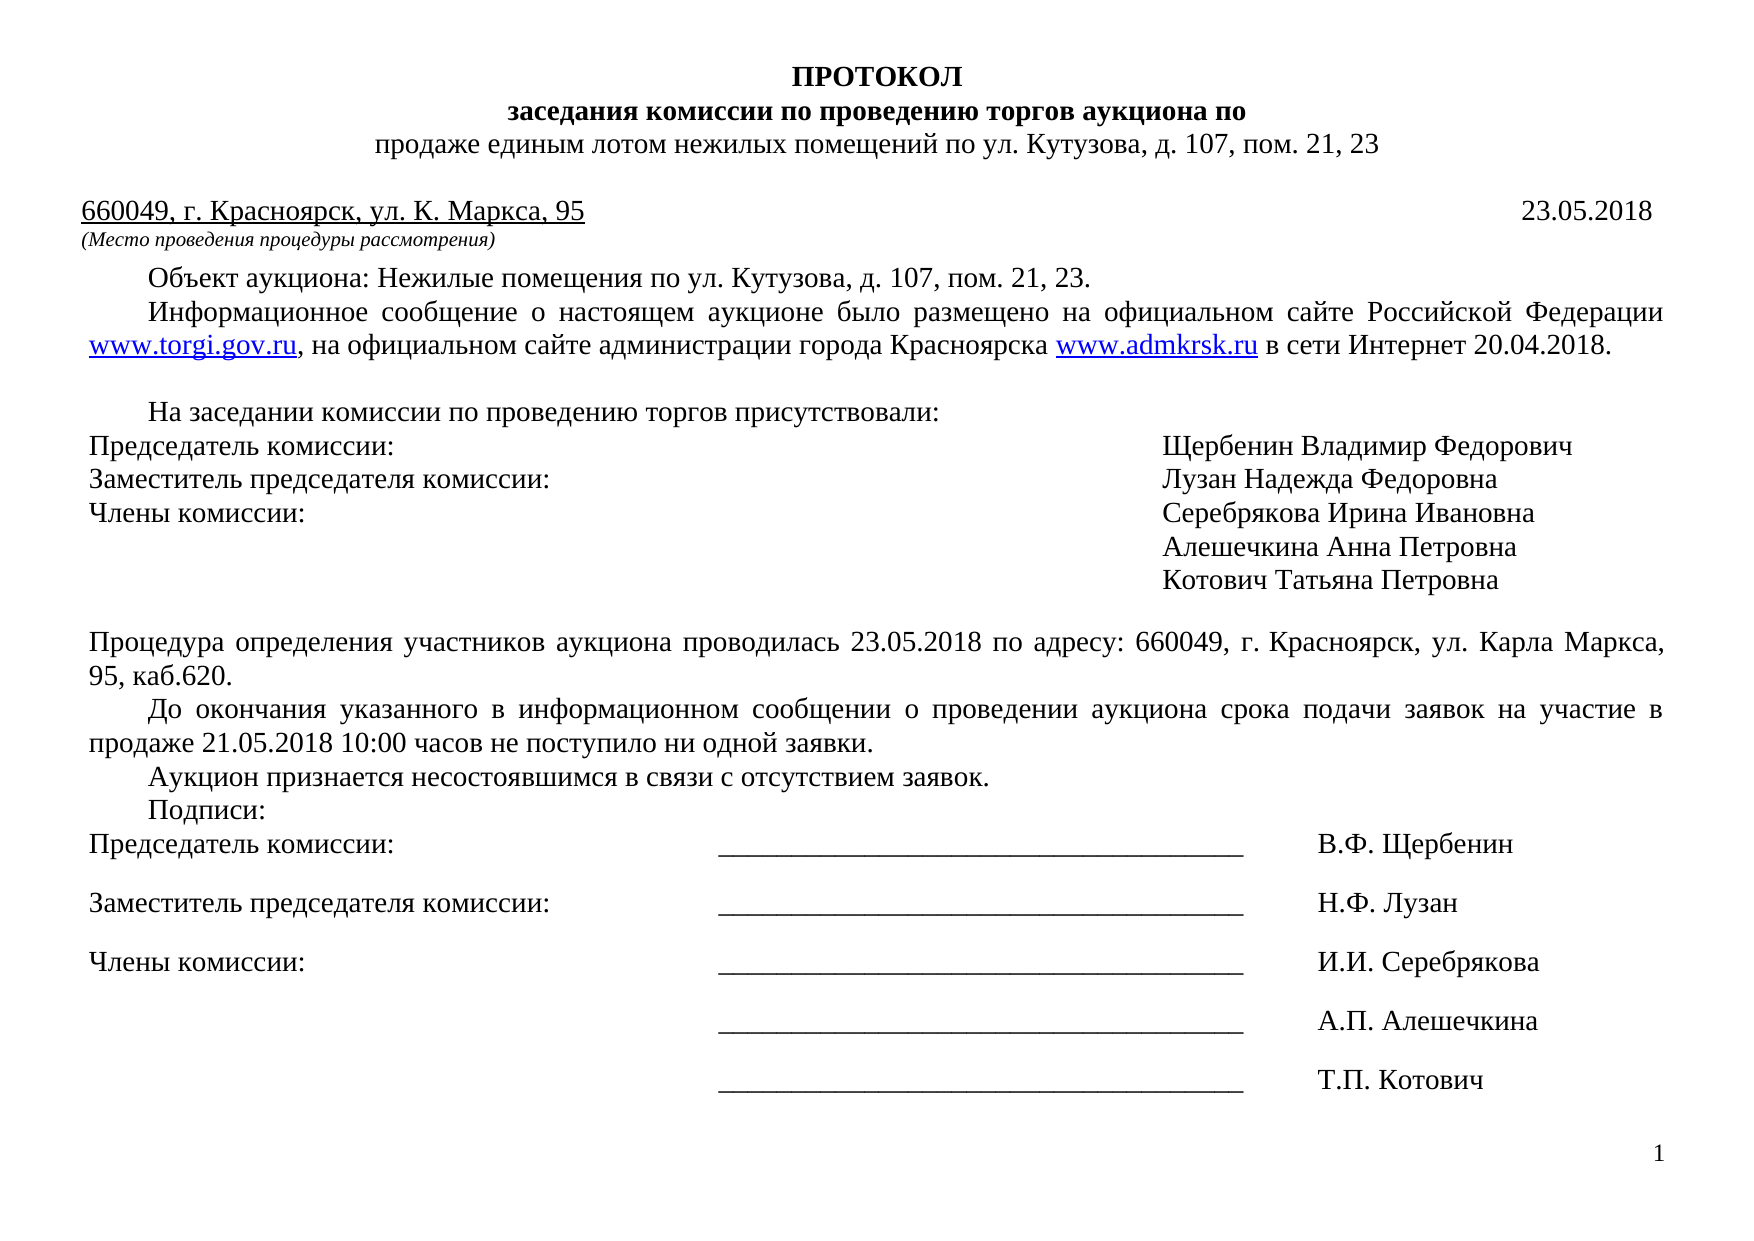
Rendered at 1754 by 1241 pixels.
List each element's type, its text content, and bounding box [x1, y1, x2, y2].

text До окончания указанного в информационном сообщении о проведении аукциона срока подачи заявок на участие в продаже 21.05.2018 10:00 часов не поступило ни одной заявки. [89, 692, 1665, 759]
table_cell Лузан Надежда Федоровна [1151, 462, 1654, 495]
table_cell Котович Татьяна Петровна [1151, 562, 1654, 596]
text Процедура определения участников аукциона проводилась 23.05.2018 по адресу: . Красноярск, ул. Карла Маркса, 95, каб.620. [89, 624, 1665, 692]
text Информационное сообщение о настоящем аукционе было размещено на официальном сайте Российской Федерации www.torgi.gov.ru, на официальном сайте администрации города Красноярска www.admkrsk.ru в сети Интернет 20.04.2018. [89, 294, 1665, 361]
text заседания комиссии по проведению торгов аукциона по [89, 93, 1665, 126]
table_cell ____________________________________ [707, 885, 1306, 944]
table_cell Члены комиссии: [78, 495, 1151, 596]
text Подписи: [89, 792, 1665, 826]
table_cell И.И. Серебрякова [1306, 944, 1654, 1003]
table_header В.Ф. Щербенин [1306, 826, 1654, 885]
table_header Председатель комиссии: [78, 826, 707, 885]
table_cell Члены комиссии: [78, 944, 707, 1121]
text ПРОТОКОЛ [89, 59, 1665, 93]
table_cell ____________________________________ [707, 1062, 1306, 1121]
table_cell Алешечкина Анна Петровна [1151, 529, 1654, 562]
table_cell Н.Ф. Лузан [1306, 885, 1654, 944]
table_header Щербенин Владимир Федорович [1151, 428, 1654, 462]
table_cell ____________________________________ [707, 944, 1306, 1003]
text На заседании комиссии по проведению торгов присутствовали: [89, 394, 1665, 428]
table_cell А.П. Алешечкина [1306, 1003, 1654, 1062]
table_cell ____________________________________ [707, 1003, 1306, 1062]
table_cell Т.П. Котович [1306, 1062, 1654, 1121]
text Аукцион признается несостоявшимся в связи с отсутствием заявок. [89, 759, 1665, 792]
text Объект аукциона: Нежилые помещения по ул. Кутузова, д. 107, пом. 21, 23. [89, 260, 1665, 294]
table_header Председатель комиссии: [78, 428, 1151, 462]
table_cell Заместитель председателя комиссии: [78, 462, 1151, 495]
table_header ____________________________________ [707, 826, 1306, 885]
table_cell Серебрякова Ирина Ивановна [1151, 495, 1654, 529]
table_cell Заместитель председателя комиссии: [78, 885, 707, 944]
table_header 23.05.2018 [876, 193, 1664, 260]
text продаже единым лотом нежилых помещений по ул. Кутузова, д. 107, пом. 21, 23 [89, 126, 1665, 160]
table_header . Красноярск, ул. К. Маркса, 95 (Место проведения процедуры рассмотрения) [70, 193, 876, 260]
